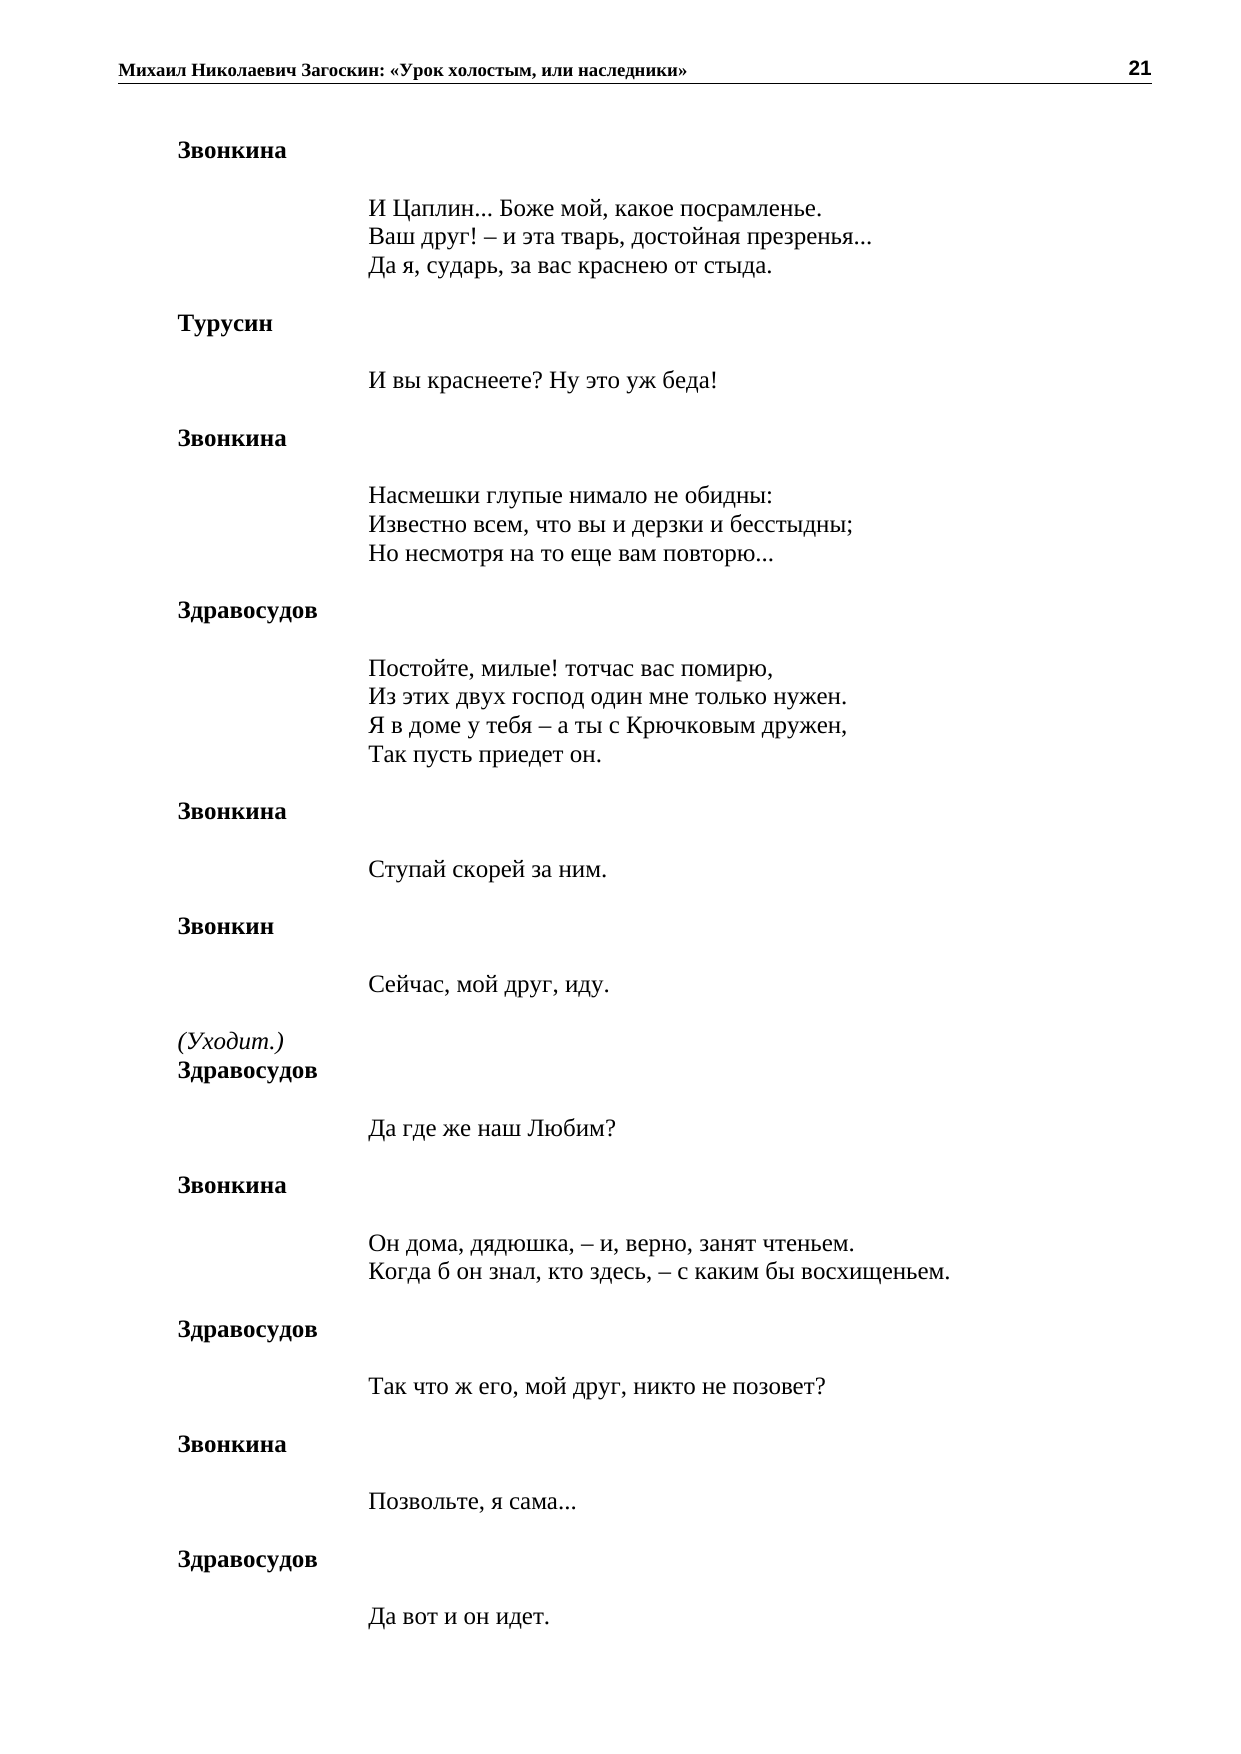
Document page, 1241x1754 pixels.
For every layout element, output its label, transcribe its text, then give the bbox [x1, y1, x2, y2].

text Здравосудов [118, 1544, 1152, 1573]
text Звонкина [118, 1170, 1152, 1199]
text Звонкин [118, 911, 1152, 940]
text Когда б он знал, кто здесь, – с каким бы восхищеньем. [326, 1256, 1089, 1285]
text Звонкина [118, 135, 1152, 164]
text Известно всем, что вы и дерзки и бесстыдны; [326, 509, 1089, 538]
text Так пусть приедет он. [326, 739, 1089, 768]
text И вы краснеете? Ну это уж беда! [326, 365, 1089, 394]
text Звонкина [118, 423, 1152, 451]
text Из этих двух господ один мне только нужен. [326, 681, 1089, 710]
text Насмешки глупые нимало не обидны: [326, 480, 1089, 509]
text Постойте, милые! тотчас вас помирю, [326, 653, 1089, 681]
text Ступай скорей за ним. [326, 854, 1089, 883]
text Позвольте, я сама... [326, 1486, 1089, 1515]
text Сейчас, мой друг, иду. [326, 969, 1089, 998]
text Здравосудов [118, 1314, 1152, 1343]
text Звонкина [118, 796, 1152, 825]
text Да я, сударь, за вас краснею от стыда. [326, 250, 1089, 279]
text Но несмотря на то еще вам повторю... [326, 538, 1089, 566]
text Так что ж его, мой друг, никто не позовет? [326, 1371, 1089, 1400]
text Здравосудов [118, 1055, 1152, 1084]
text Я в доме у тебя – а ты с Крючковым дружен, [326, 710, 1089, 739]
text Здравосудов [118, 595, 1152, 624]
text Да вот и он идет. [326, 1601, 1089, 1630]
text (Уходит.) [118, 1026, 1152, 1055]
text Да где же наш Любим? [326, 1113, 1089, 1141]
text Звонкина [118, 1429, 1152, 1458]
text И Цаплин... Боже мой, какое посрамленье. [326, 193, 1089, 221]
text Он дома, дядюшка, – и, верно, занят чтеньем. [326, 1228, 1089, 1256]
text Ваш друг! – и эта тварь, достойная презренья... [326, 221, 1089, 250]
text Турусин [118, 308, 1152, 336]
